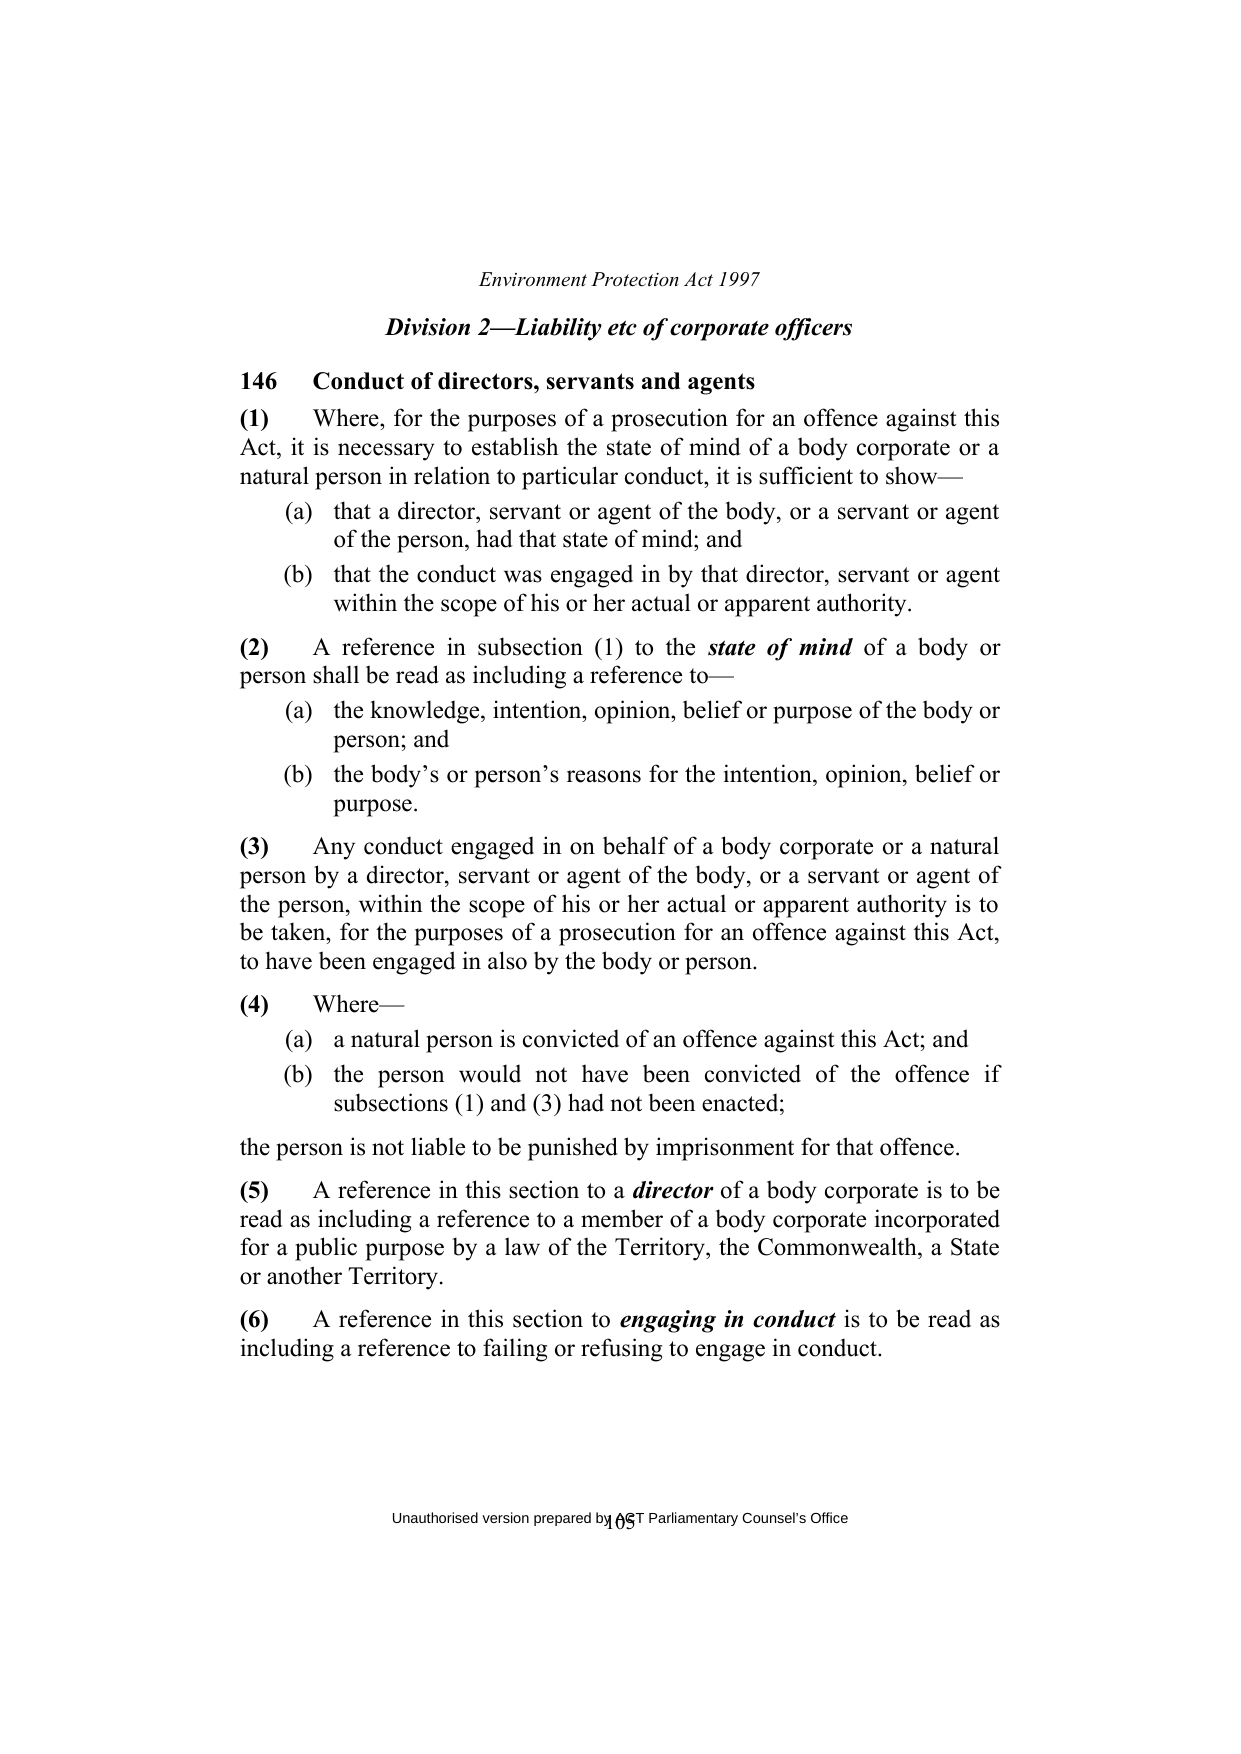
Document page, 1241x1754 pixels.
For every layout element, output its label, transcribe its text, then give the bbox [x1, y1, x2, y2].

text (b) the person would not have been convicted of the offence if subsections (1) and (3) had not been enacted; [239, 1059, 1001, 1117]
text (a) a natural person is convicted of an offence against this Act; and [239, 1024, 1001, 1053]
text (b) the body’s or person’s reasons for the intention, opinion, belief or purpose. [239, 759, 1001, 817]
text (6) A reference in this section to engaging in conduct is to be read as including a reference to failing or refusing to engage in conduct. [239, 1304, 1001, 1362]
text (5) A reference in this section to a director of a body corporate is to be read as including a reference to a member of a body corporate incorporated for a public purpose by a law of the Territory, the Commonwealth, a State or another Territory. [239, 1175, 1001, 1290]
text 146 Conduct of directors, servants and agents [239, 366, 1001, 395]
text Division 2—Liability etc of corporate officers [239, 312, 1001, 341]
text (4) Where— [239, 989, 1001, 1018]
text (2) A reference in subsection (1) to the state of mind of a body or person shall be read as including a reference to— [239, 632, 1001, 689]
text the person is not liable to be punished by imprisonment for that offence. [239, 1132, 1001, 1160]
text (3) Any conduct engaged in on behalf of a body corporate or a natural person by a director, servant or agent of the body, or a servant or agent of the person, within the scope of his or her actual or apparent authority is to be taken, for the purposes of a prosecution for an offence against this Act, to have been engaged in also by the body or person. [239, 831, 1001, 975]
text (a) the knowledge, intention, opinion, belief or purpose of the body or person; and [239, 695, 1001, 753]
text (a) that a director, servant or agent of the body, or a servant or agent of the person, had that state of mind; and [239, 496, 1001, 553]
text (1) Where, for the purposes of a prosecution for an offence against this Act, it is necessary to establish the state of mind of a body corporate or a natural person in relation to particular conduct, it is sufficient to show— [239, 403, 1001, 489]
text (b) that the conduct was engaged in by that director, servant or agent within the scope of his or her actual or apparent authority. [239, 559, 1001, 617]
